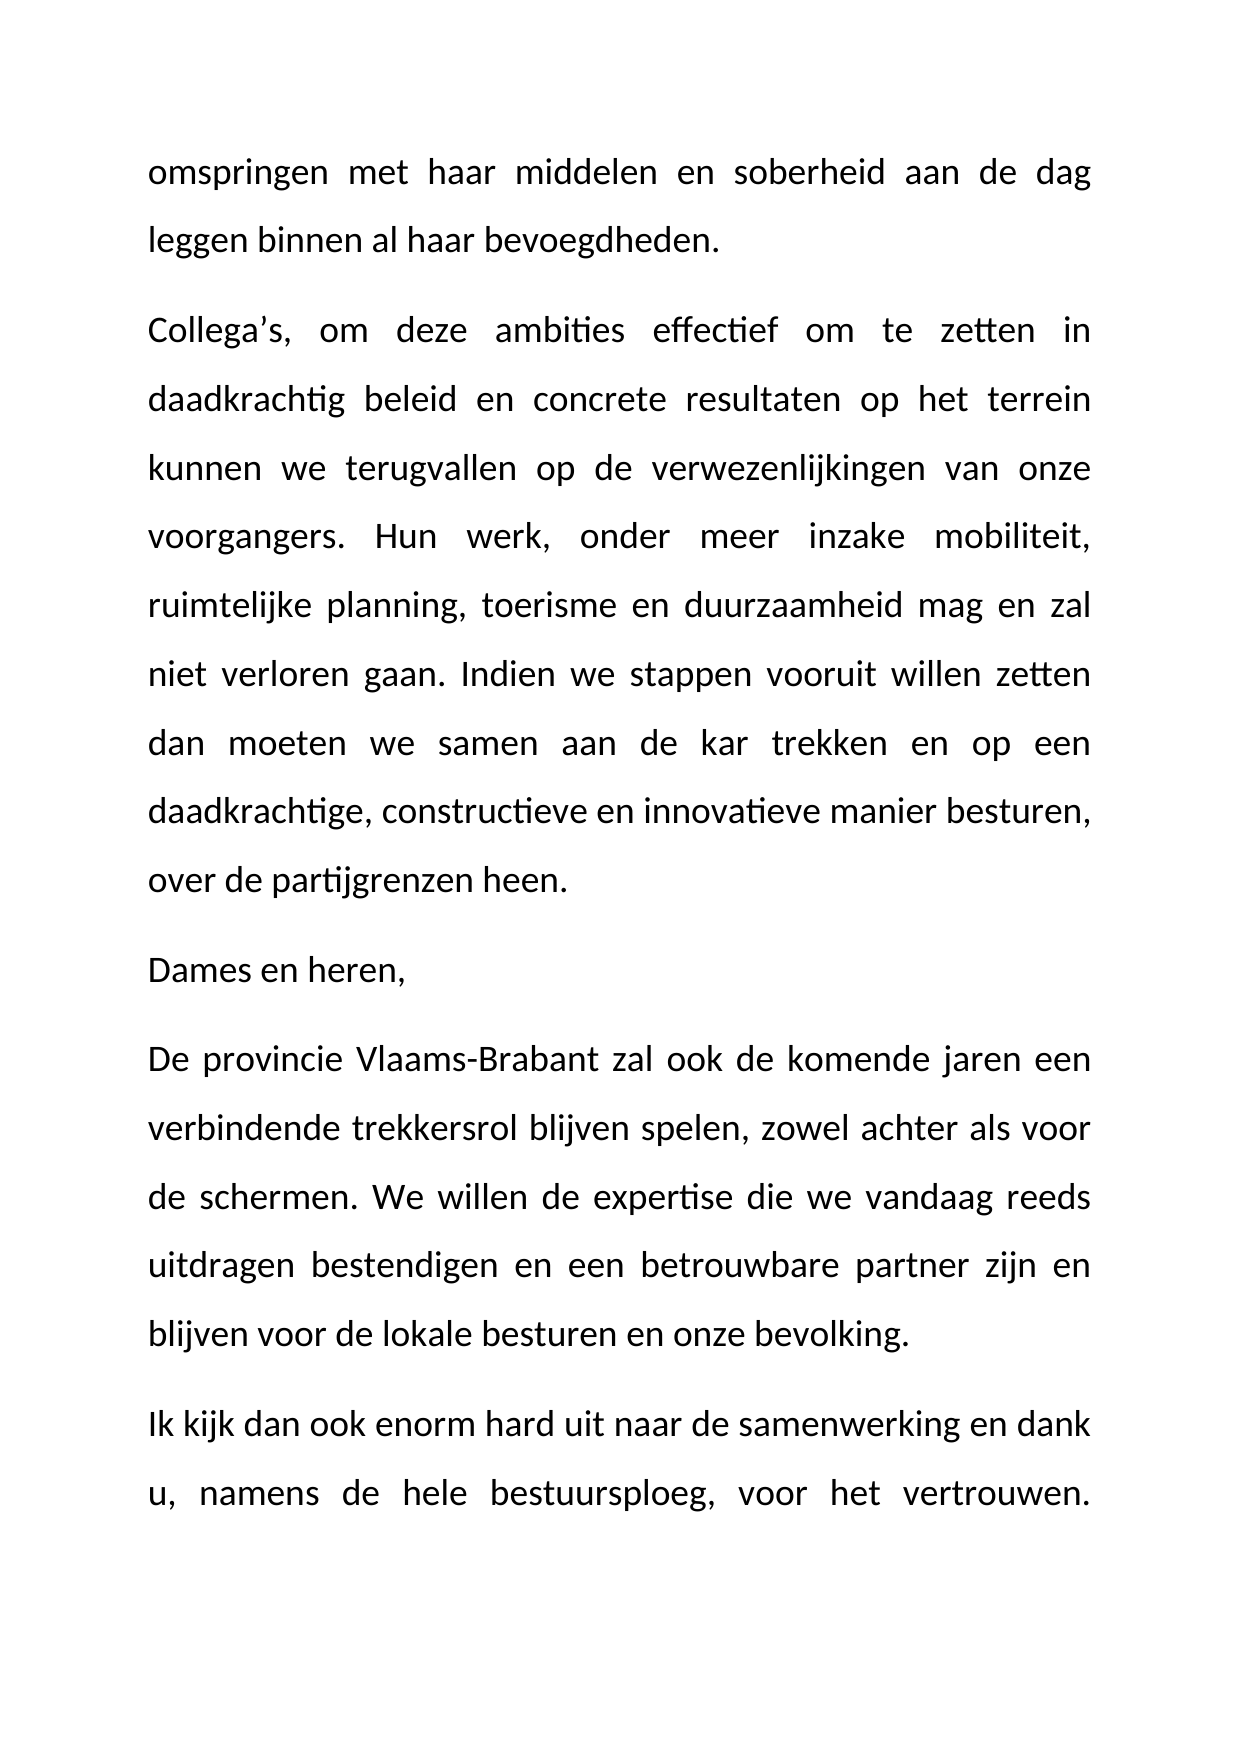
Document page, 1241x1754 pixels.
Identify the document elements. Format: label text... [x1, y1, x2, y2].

text Dames en heren, [148, 946, 1093, 991]
text De provincie Vlaams-Brabant zal ook de komende jaren een verbindende trekkersrol blijven spelen, zowel achter als voor de schermen. We willen de expertise die we vandaag reeds uitdragen bestendigen en een betrouwbare partner zijn en blijven voor de lokale besturen en onze bevolking. [148, 1035, 1093, 1356]
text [148, 148, 1093, 262]
text Collega’s, om deze ambities effectief om te zetten in daadkrachtig beleid en concrete resultaten op het terrein kunnen we terugvallen op de verwezenlijkingen van onze voorgangers. Hun werk, onder meer inzake mobiliteit, ruimtelijke planning, toerisme en duurzaamheid mag en zal niet verloren gaan. Indien we stappen vooruit willen zetten dan moeten we samen aan de kar trekken en op een daadkrachtige, constructieve en innovatieve manier besturen, over de partijgrenzen heen. [148, 306, 1093, 902]
text Ik kijk dan ook enorm hard uit naar de samenwerking en dank u, namens de hele bestuursploeg, voor het vertrouwen. [148, 1400, 1093, 1556]
